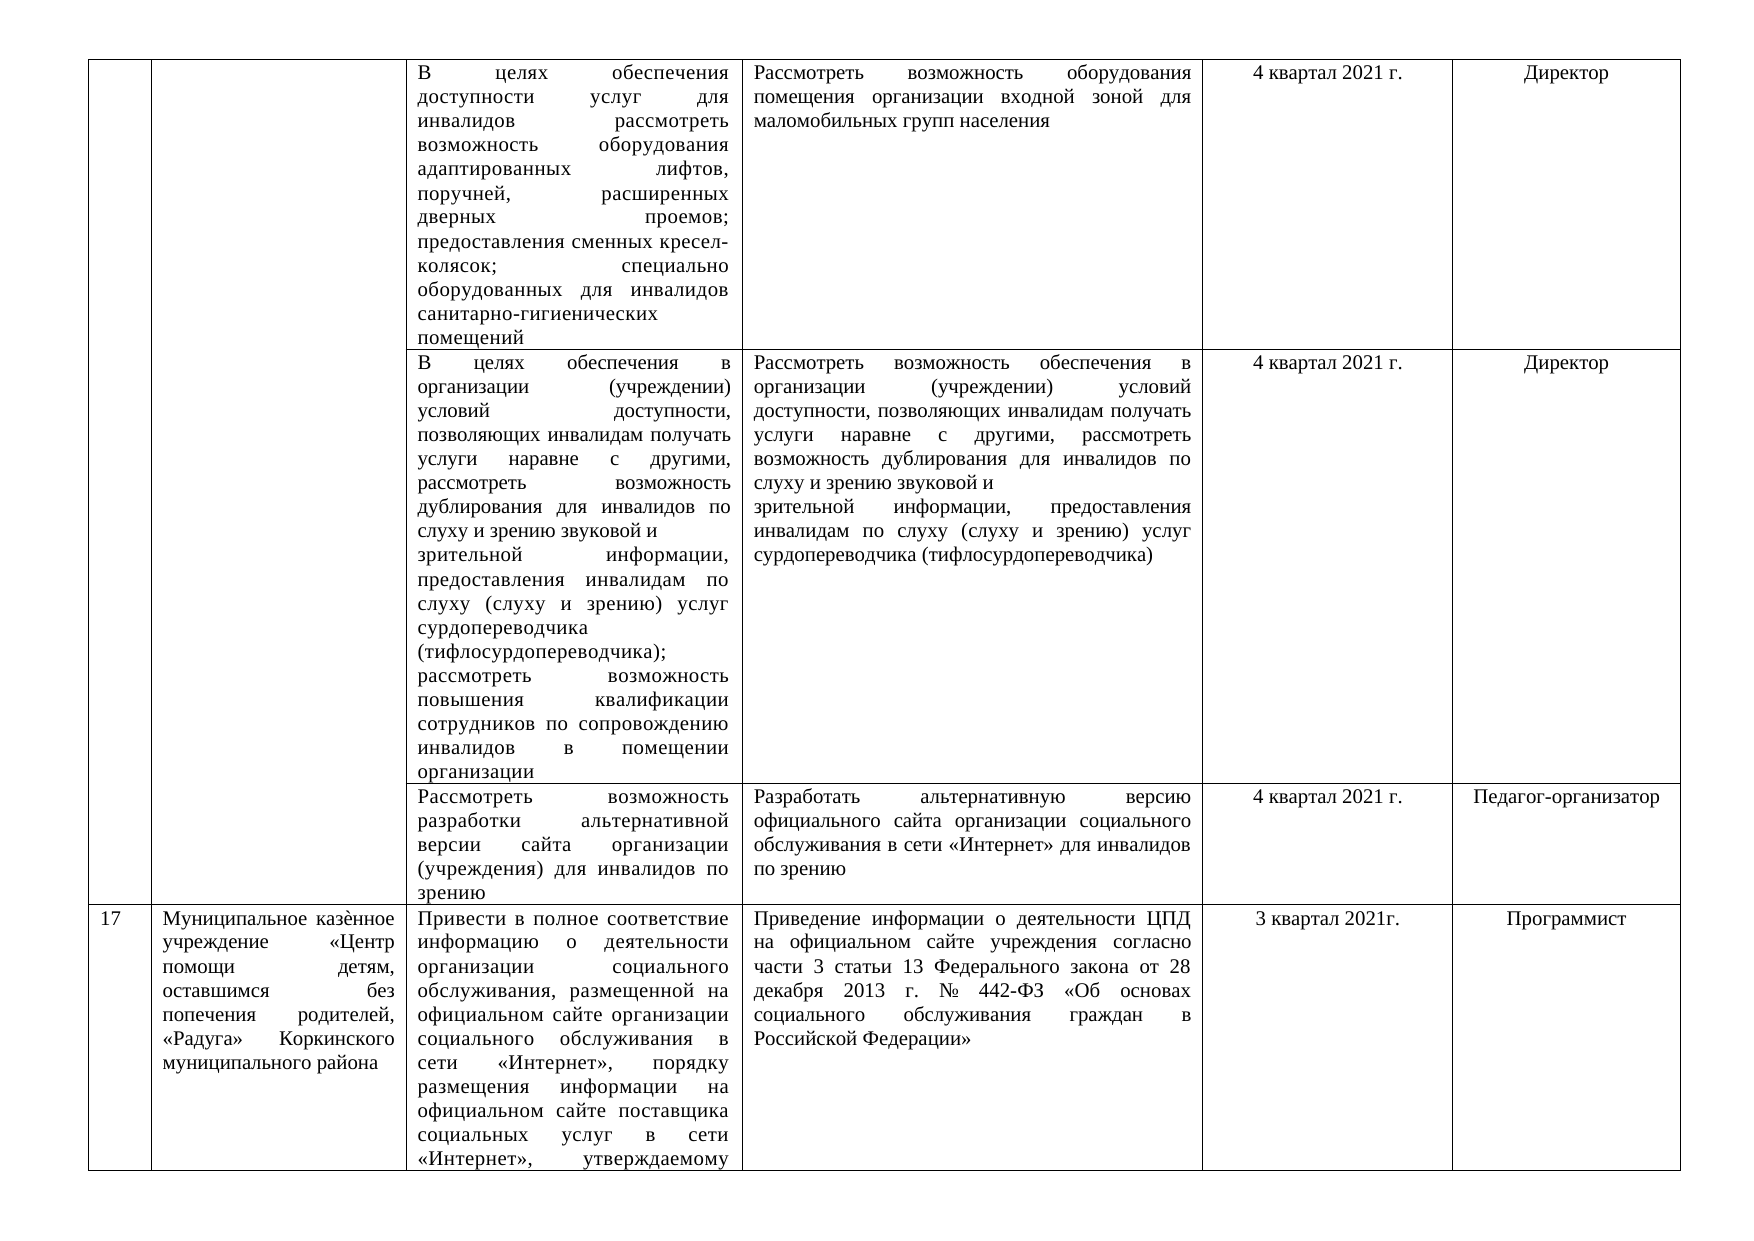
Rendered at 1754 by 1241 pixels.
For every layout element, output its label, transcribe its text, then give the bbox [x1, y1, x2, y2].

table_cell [152, 905, 406, 1170]
table_cell Рассмотреть возможность оборудования помещения организации входной зоной для маломобильных групп населения [743, 60, 1202, 349]
table_cell Педагог-организатор [1453, 784, 1680, 904]
table_cell Рассмотреть возможность обеспечения в организации (учреждении) условий доступности, позволяющих инвалидам получать услуги наравне с другими, рассмотреть возможность дублирования для инвалидов по слуху и зрению звуковой и зрительной информации, предоставления инвалидам по слуху (слуху и зрению) услуг сурдопереводчика (тифлосурдопереводчика) [743, 350, 1202, 783]
table_cell Директор [1453, 60, 1680, 349]
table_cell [743, 905, 1202, 1170]
table_cell Программист [1453, 905, 1680, 1170]
table_cell 3 квартал 2021г. [1203, 905, 1452, 1170]
table_cell 4 квартал 2021 г. [1203, 784, 1452, 904]
table_cell В целях обеспечения в организации (учреждении) условий доступности, позволяющих инвалидам получать услуги наравне с другими, рассмотреть возможность дублирования для инвалидов по слуху и зрению звуковой и зрительной информации, предоставления инвалидам по слуху (слуху и зрению) услуг сурдопереводчика (тифлосурдопереводчика); рассмотреть возможность повышения квалификации сотрудников по сопровождению инвалидов в помещении организации [407, 350, 742, 783]
table_cell 4 квартал 2021 г. [1203, 350, 1452, 783]
table_cell 17 [89, 905, 151, 1170]
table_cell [407, 905, 742, 1170]
table_cell 4 квартал 2021 г. [1203, 60, 1452, 349]
table_cell Разработать альтернативную версию официального сайта организации социального обслуживания в сети «Интернет» для инвалидов по зрению [743, 784, 1202, 904]
table_cell Рассмотреть возможность разработки альтернативной версии сайта организации (учреждения) для инвалидов по зрению [407, 784, 742, 904]
table_cell Директор [1453, 350, 1680, 783]
table_cell В целях обеспечения доступности услуг для инвалидов рассмотреть возможность оборудования адаптированных лифтов, поручней, расширенных дверных проемов; предоставления сменных кресел-колясок; специально оборудованных для инвалидов санитарно-гигиенических помещений [407, 60, 742, 349]
